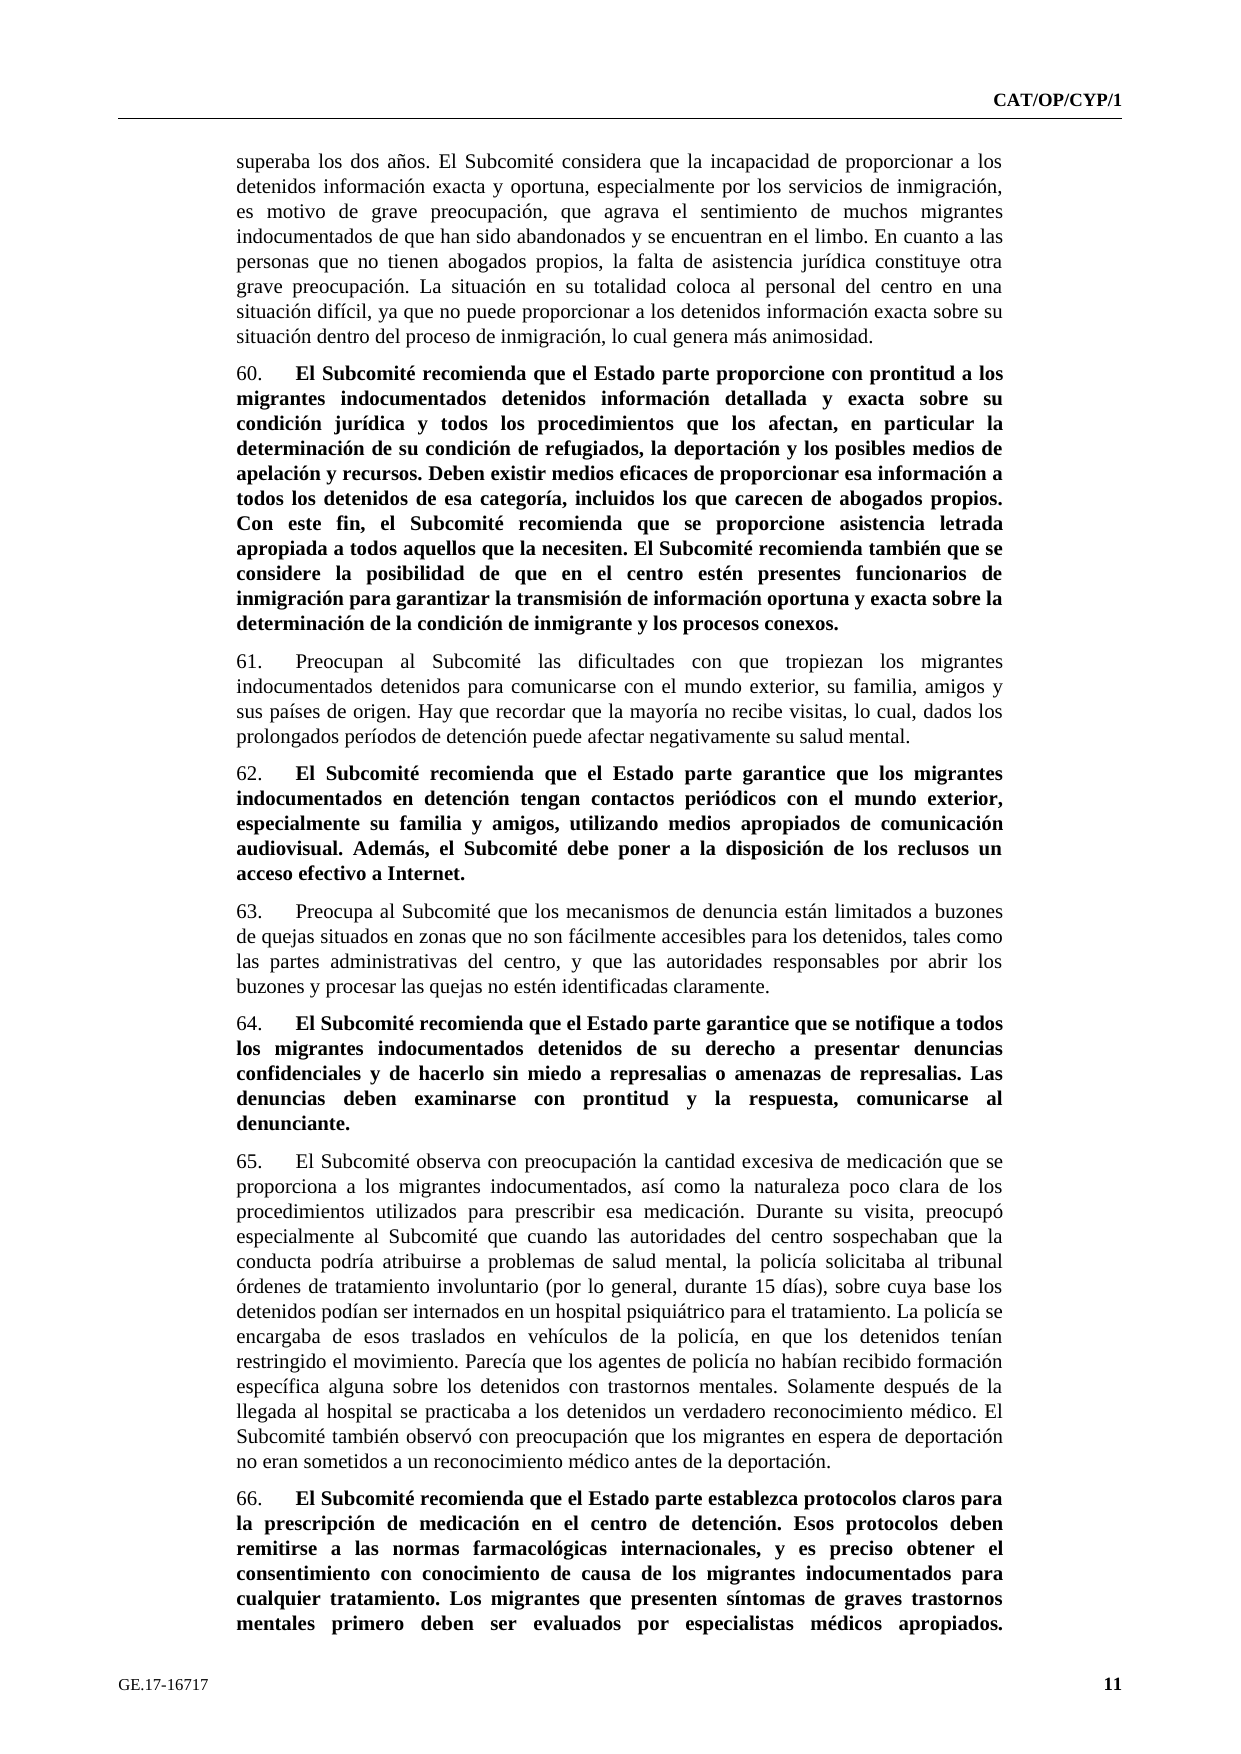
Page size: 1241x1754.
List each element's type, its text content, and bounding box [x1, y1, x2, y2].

text 65. El Subcomité observa con preocupación la cantidad excesiva de medicación que se proporciona a los migrantes indocumentados, así como la naturaleza poco clara de los procedimientos utilizados para prescribir esa medicación. Durante su visita, preocupó especialmente al Subcomité que cuando las autoridades del centro sospechaban que la conducta podría atribuirse a problemas de salud mental, la policía solicitaba al tribunal órdenes de tratamiento involuntario (por lo general, durante 15 días), sobre cuya base los detenidos podían ser internados en un hospital psiquiátrico para el tratamiento. La policía se encargaba de esos traslados en vehículos de la policía, en que los detenidos tenían restringido el movimiento. Parecía que los agentes de policía no habían recibido formación específica alguna sobre los detenidos con trastornos mentales. Solamente después de la llegada al hospital se practicaba a los detenidos un verdadero reconocimiento médico. El Subcomité también observó con preocupación que los migrantes en espera de deportación no eran sometidos a un reconocimiento médico antes de la deportación. [236, 1148, 1004, 1473]
text 62. El Subcomité recomienda que el Estado parte garantice que los migrantes indocumentados en detención tengan contactos periódicos con el mundo exterior, especialmente su familia y amigos, utilizando medios apropiados de comunicación audiovisual. Además, el Subcomité debe poner a la disposición de los reclusos un acceso efectivo a Internet. [236, 760, 1004, 885]
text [236, 1485, 1004, 1635]
text 61. Preocupan al Subcomité las dificultades con que tropiezan los migrantes indocumentados detenidos para comunicarse con el mundo exterior, su familia, amigos y sus países de origen. Hay que recordar que la mayoría no recibe visitas, lo cual, dados los prolongados períodos de detención puede afectar negativamente su salud mental. [236, 648, 1004, 748]
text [236, 148, 1004, 348]
text 64. El Subcomité recomienda que el Estado parte garantice que se notifique a todos los migrantes indocumentados detenidos de su derecho a presentar denuncias confidenciales y de hacerlo sin miedo a represalias o amenazas de represalias. Las denuncias deben examinarse con prontitud y la respuesta, comunicarse al denunciante. [236, 1010, 1004, 1135]
text 63. Preocupa al Subcomité que los mecanismos de denuncia están limitados a buzones de quejas situados en zonas que no son fácilmente accesibles para los detenidos, tales como las partes administrativas del centro, y que las autoridades responsables por abrir los buzones y procesar las quejas no estén identificadas claramente. [236, 898, 1004, 998]
text 60. El Subcomité recomienda que el Estado parte proporcione con prontitud a los migrantes indocumentados detenidos información detallada y exacta sobre su condición jurídica y todos los procedimientos que los afectan, en particular la determinación de su condición de refugiados, la deportación y los posibles medios de apelación y recursos. Deben existir medios eficaces de proporcionar esa información a todos los detenidos de esa categoría, incluidos los que carecen de abogados propios. Con este fin, el Subcomité recomienda que se proporcione asistencia letrada apropiada a todos aquellos que la necesiten. El Subcomité recomienda también que se considere la posibilidad de que en el centro estén presentes funcionarios de inmigración para garantizar la transmisión de información oportuna y exacta sobre la determinación de la condición de inmigrante y los procesos conexos. [236, 360, 1004, 635]
